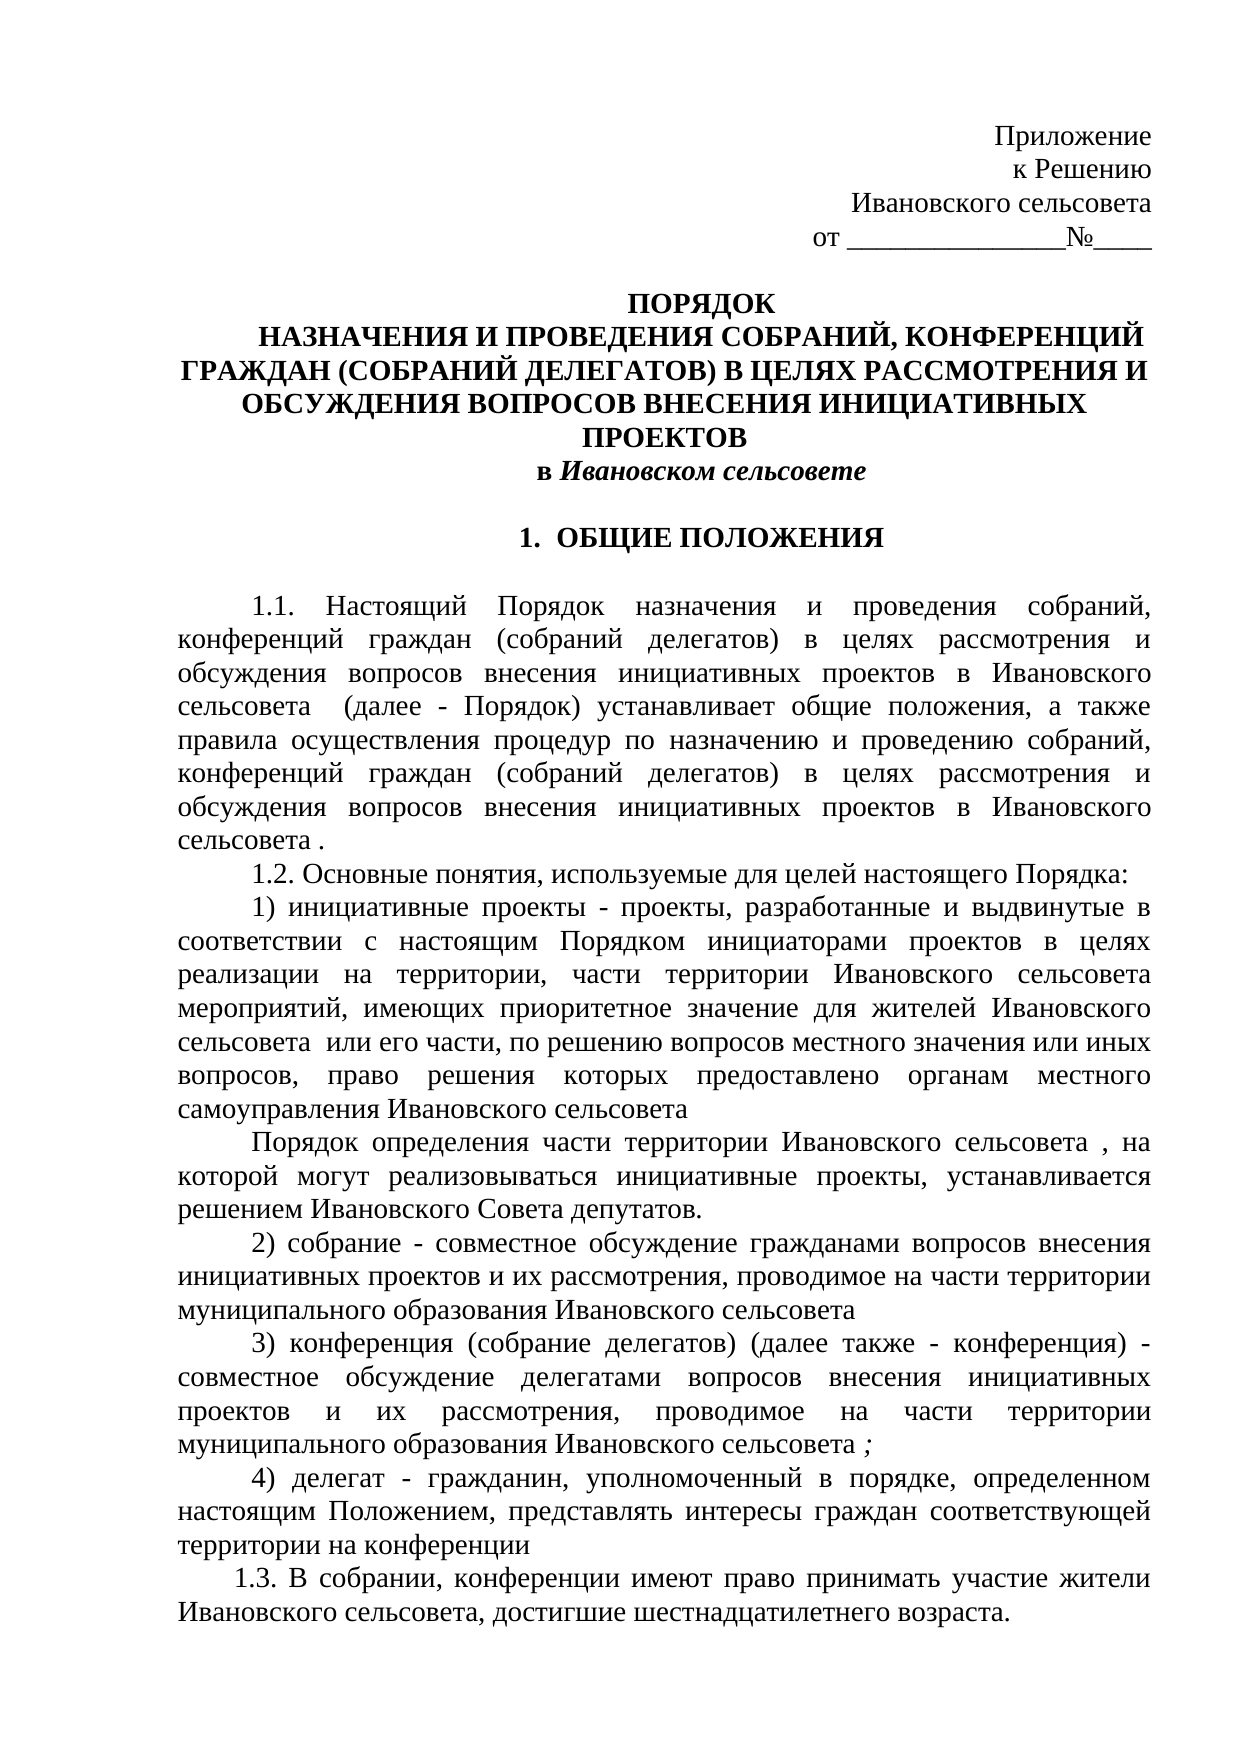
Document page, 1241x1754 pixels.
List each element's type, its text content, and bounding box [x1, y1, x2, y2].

title НАЗНАЧЕНИЯ И ПРОВЕДЕНИЯ СОБРАНИЙ, КОНФЕРЕНЦИЙ ГРАЖДАН (СОБРАНИЙ ДЕЛЕГАТОВ) В ЦЕЛЯХ РАССМОТРЕНИЯ И ОБСУЖДЕНИЯ ВОПРОСОВ ВНЕСЕНИЯ ИНИЦИАТИВНЫХ ПРОЕКТОВ [177, 319, 1152, 453]
text 4) делегат - гражданин, уполномоченный в порядке, определенном настоящим Положением, представлять интересы граждан соответствующей территории на конференции [177, 1460, 1152, 1560]
title ПОРЯДОК [177, 286, 1152, 319]
text 3) конференция (собрание делегатов) (далее также - конференция) - совместное обсуждение делегатами вопросов внесения инициативных проектов и их рассмотрения, проводимое на части территории муниципального образования Ивановского сельсовета ; [177, 1326, 1152, 1460]
text Приложение [177, 118, 1152, 152]
list ОБЩИЕ ПОЛОЖЕНИЯ [251, 521, 1152, 554]
text 1.1. Настоящий Порядок назначения и проведения собраний, конференций граждан (собраний делегатов) в целях рассмотрения и обсуждения вопросов внесения инициативных проектов в Ивановского сельсовета (далее - Порядок) устанавливает общие положения, а также правила осуществления процедур по назначению и проведению собраний, конференций граждан (собраний делегатов) в целях рассмотрения и обсуждения вопросов внесения инициативных проектов в Ивановского сельсовета . [177, 588, 1152, 856]
text к Решению [177, 152, 1152, 185]
text Ивановского сельсовета [177, 185, 1152, 219]
text 1.3. В собрании, конференции имеют право принимать участие жители Ивановского сельсовета, достигшие шестнадцатилетнего возраста. [177, 1560, 1152, 1627]
title в Ивановском сельсовете [177, 453, 1152, 487]
text 1) инициативные проекты - проекты, разработанные и выдвинутые в соответствии с настоящим Порядком инициаторами проектов в целях реализации на территории, части территории Ивановского сельсовета мероприятий, имеющих приоритетное значение для жителей Ивановского сельсовета или его части, по решению вопросов местного значения или иных вопросов, право решения которых предоставлено органам местного самоуправления Ивановского сельсовета [177, 889, 1152, 1124]
text Порядок определения части территории Ивановского сельсовета , на которой могут реализовываться инициативные проекты, устанавливается решением Ивановского Совета депутатов. [177, 1124, 1152, 1225]
text 2) собрание - совместное обсуждение гражданами вопросов внесения инициативных проектов и их рассмотрения, проводимое на части территории муниципального образования Ивановского сельсовета [177, 1225, 1152, 1326]
text от _______________№____ [177, 219, 1152, 252]
text 1.2. Основные понятия, используемые для целей настоящего Порядка: [177, 856, 1152, 889]
